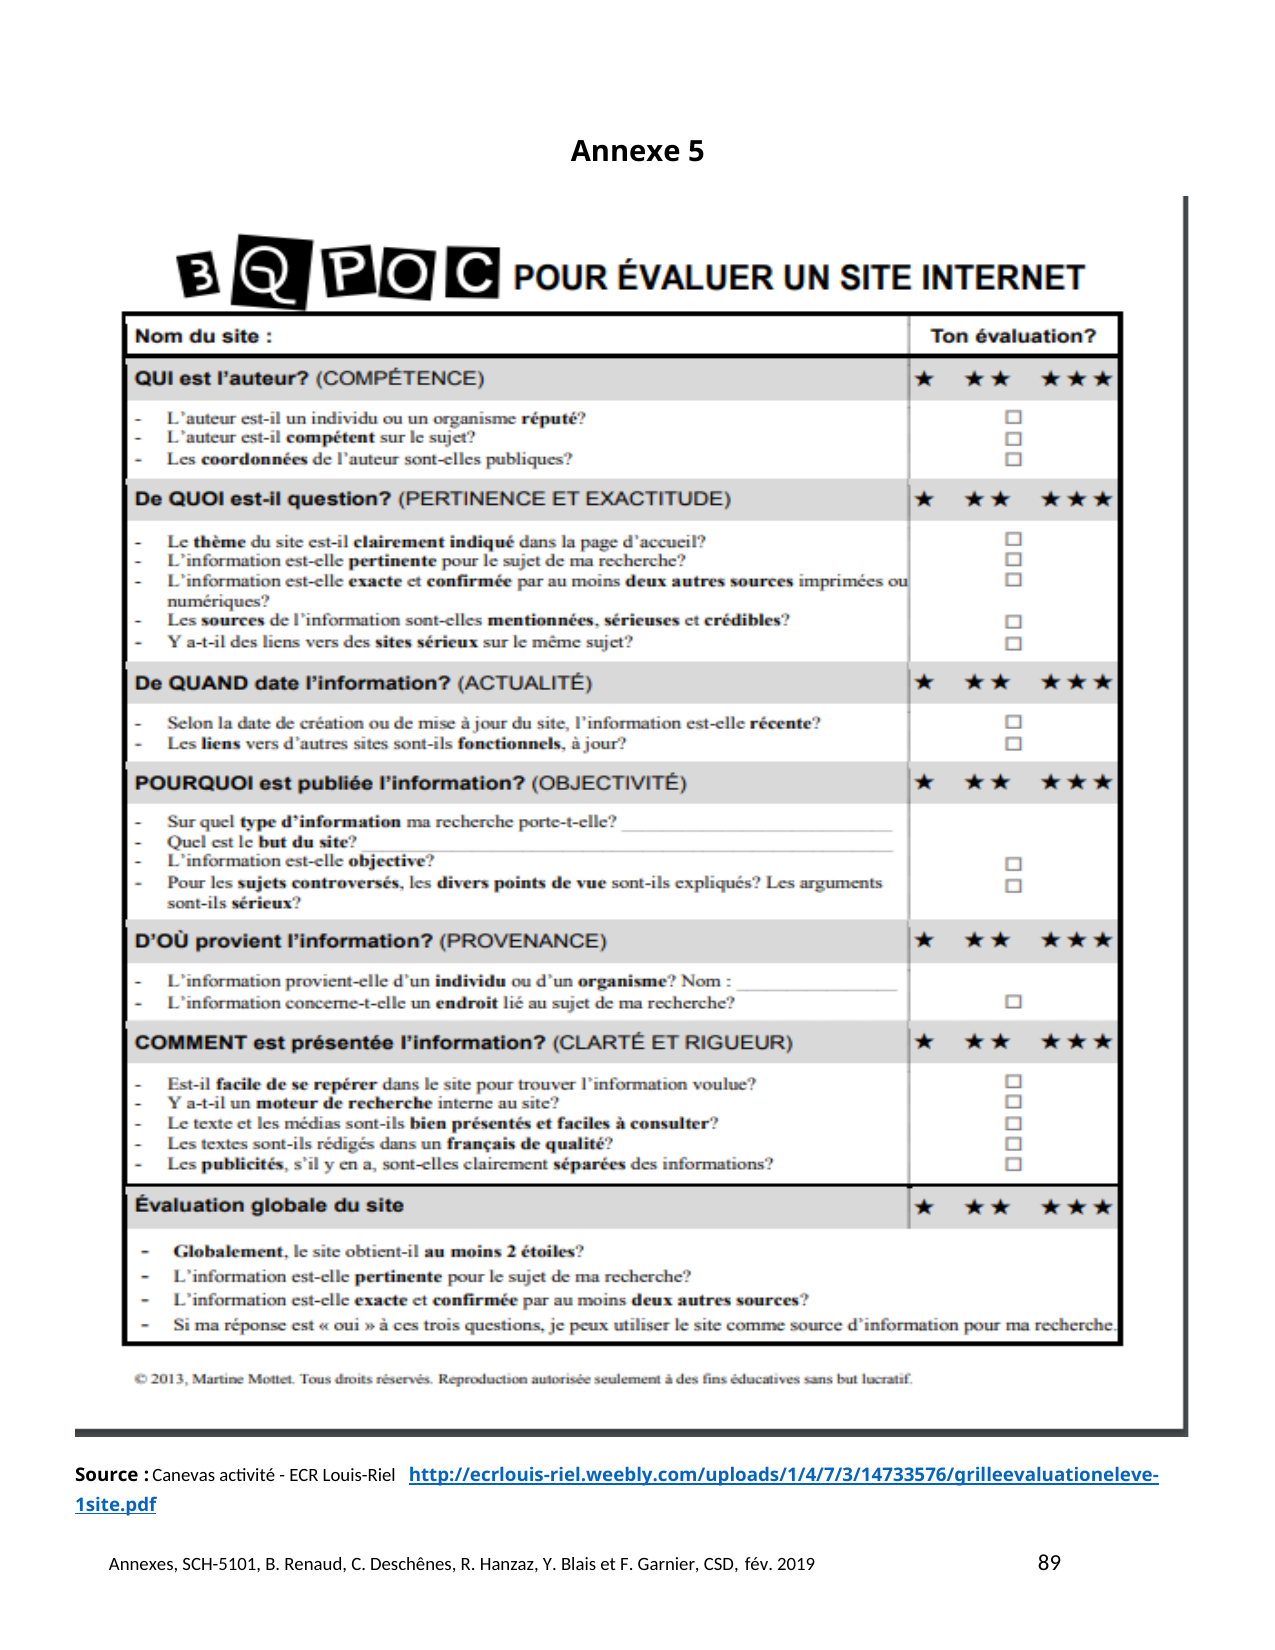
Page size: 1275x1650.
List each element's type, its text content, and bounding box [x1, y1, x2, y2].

text Annexe 5 [75, 130, 1200, 169]
text Source : Canevas activité - ECR Louis-Riel http://ecrlouis-riel.weebly.com/uploads/1/4/7/3/14733576/grilleevaluationeleve-1site.pdf [75, 1462, 1200, 1516]
picture [75, 196, 1189, 1437]
